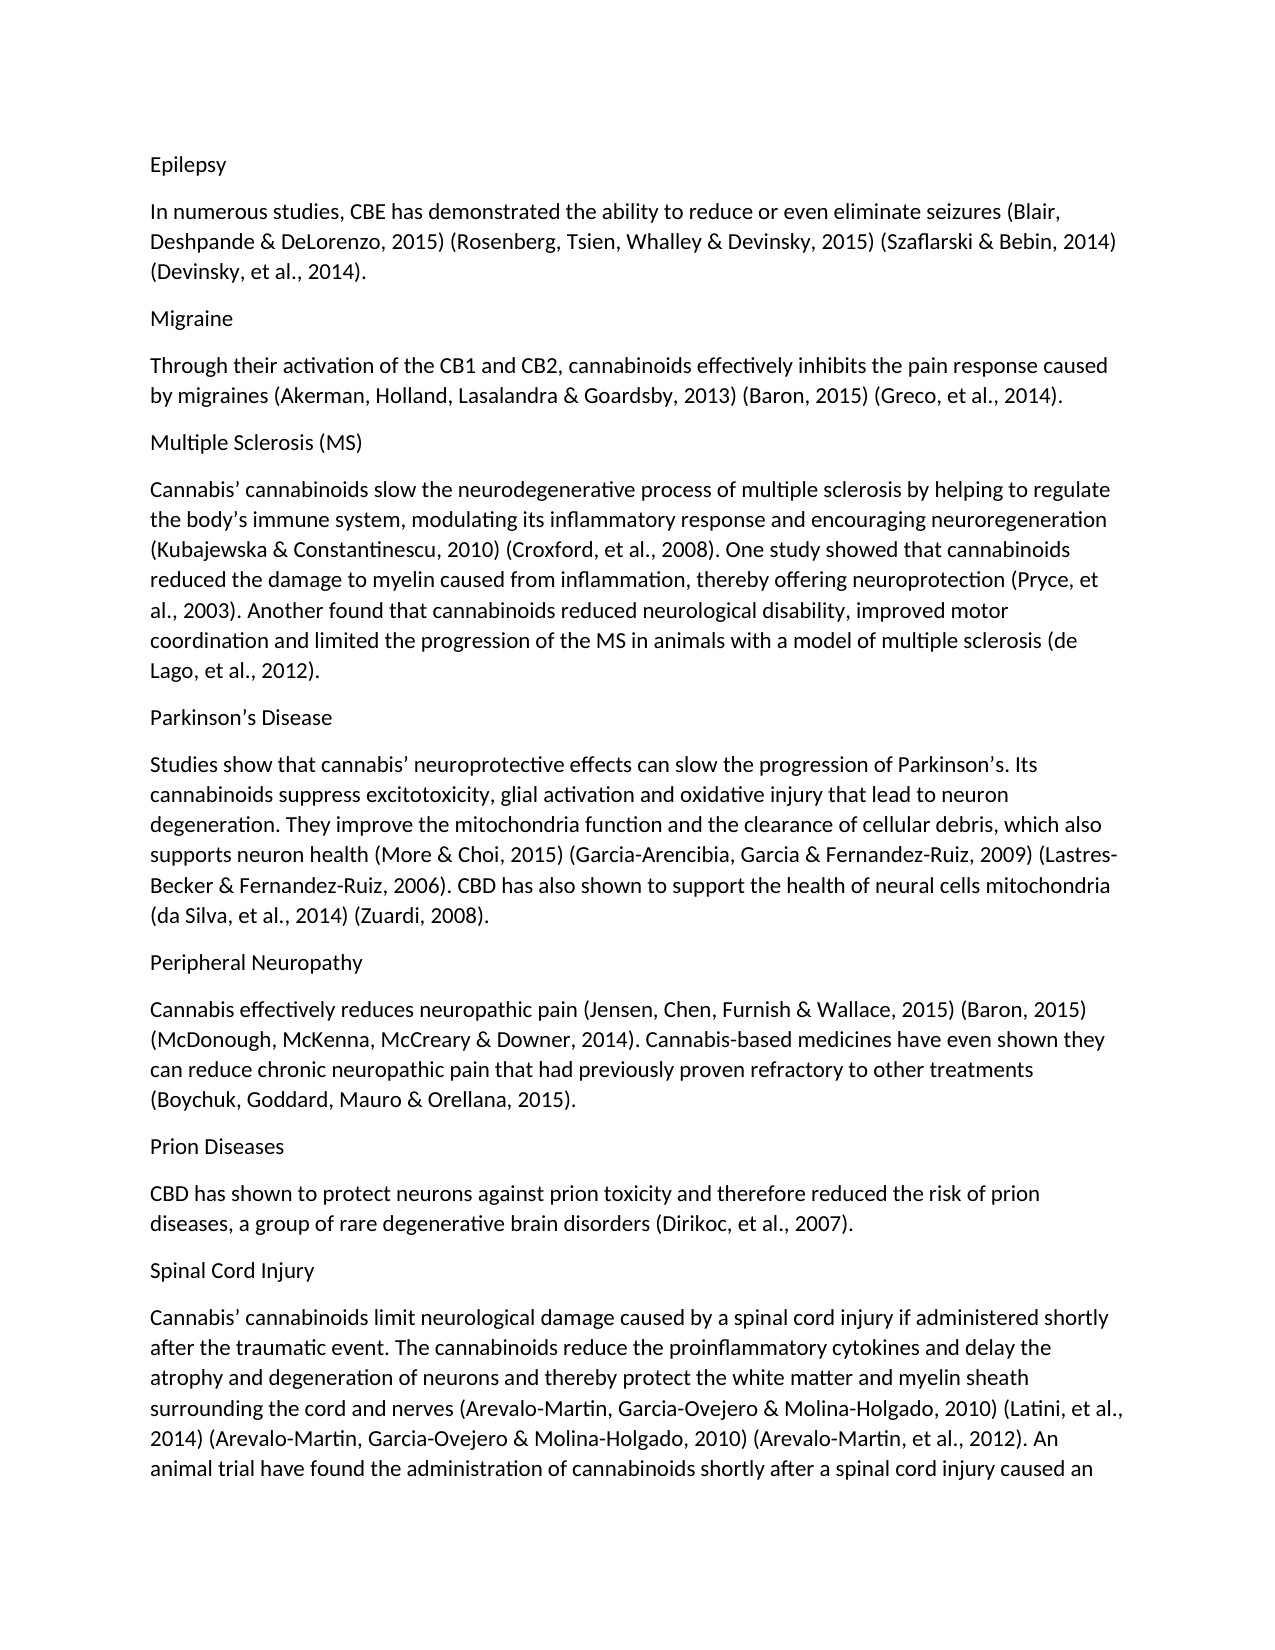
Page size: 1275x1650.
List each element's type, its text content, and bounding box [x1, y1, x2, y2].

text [150, 1303, 1125, 1482]
text Epilepsy [150, 150, 1125, 178]
text Migraine [150, 304, 1125, 332]
text Cannabis’ cannabinoids slow the neurodegenerative process of multiple sclerosis by helping to regulate the body’s immune system, modulating its inflammatory response and encouraging neuroregeneration (Kubajewska & Constantinescu, 2010) (Croxford, et al., 2008). One study showed that cannabinoids reduced the damage to myelin caused from inflammation, thereby offering neuroprotection (Pryce, et al., 2003). Another found that cannabinoids reduced neurological disability, improved motor coordination and limited the progression of the MS in animals with a model of multiple sclerosis (de Lago, et al., 2012). [150, 475, 1125, 684]
text Studies show that cannabis’ neuroprotective effects can slow the progression of Parkinson’s. Its cannabinoids suppress excitotoxicity, glial activation and oxidative injury that lead to neuron degeneration. They improve the mitochondria function and the clearance of cellular debris, which also supports neuron health (More & Choi, 2015) (Garcia-Arencibia, Garcia & Fernandez-Ruiz, 2009) (Lastres-Becker & Fernandez-Ruiz, 2006). CBD has also shown to support the health of neural cells mitochondria (da Silva, et al., 2014) (Zuardi, 2008). [150, 750, 1125, 929]
text CBD has shown to protect neurons against prion toxicity and therefore reduced the risk of prion diseases, a group of rare degenerative brain disorders (Dirikoc, et al., 2007). [150, 1179, 1125, 1237]
text Prion Diseases [150, 1132, 1125, 1160]
text Multiple Sclerosis (MS) [150, 428, 1125, 456]
text Spinal Cord Injury [150, 1256, 1125, 1284]
text Peripheral Neuropathy [150, 948, 1125, 976]
text Parkinson’s Disease [150, 703, 1125, 731]
text In numerous studies, CBE has demonstrated the ability to reduce or even eliminate seizures (Blair, Deshpande & DeLorenzo, 2015) (Rosenberg, Tsien, Whalley & Devinsky, 2015) (Szaflarski & Bebin, 2014) (Devinsky, et al., 2014). [150, 197, 1125, 285]
text Through their activation of the CB1 and CB2, cannabinoids effectively inhibits the pain response caused by migraines (Akerman, Holland, Lasalandra & Goardsby, 2013) (Baron, 2015) (Greco, et al., 2014). [150, 351, 1125, 409]
text Cannabis effectively reduces neuropathic pain (Jensen, Chen, Furnish & Wallace, 2015) (Baron, 2015) (McDonough, McKenna, McCreary & Downer, 2014). Cannabis-based medicines have even shown they can reduce chronic neuropathic pain that had previously proven refractory to other treatments (Boychuk, Goddard, Mauro & Orellana, 2015). [150, 995, 1125, 1113]
